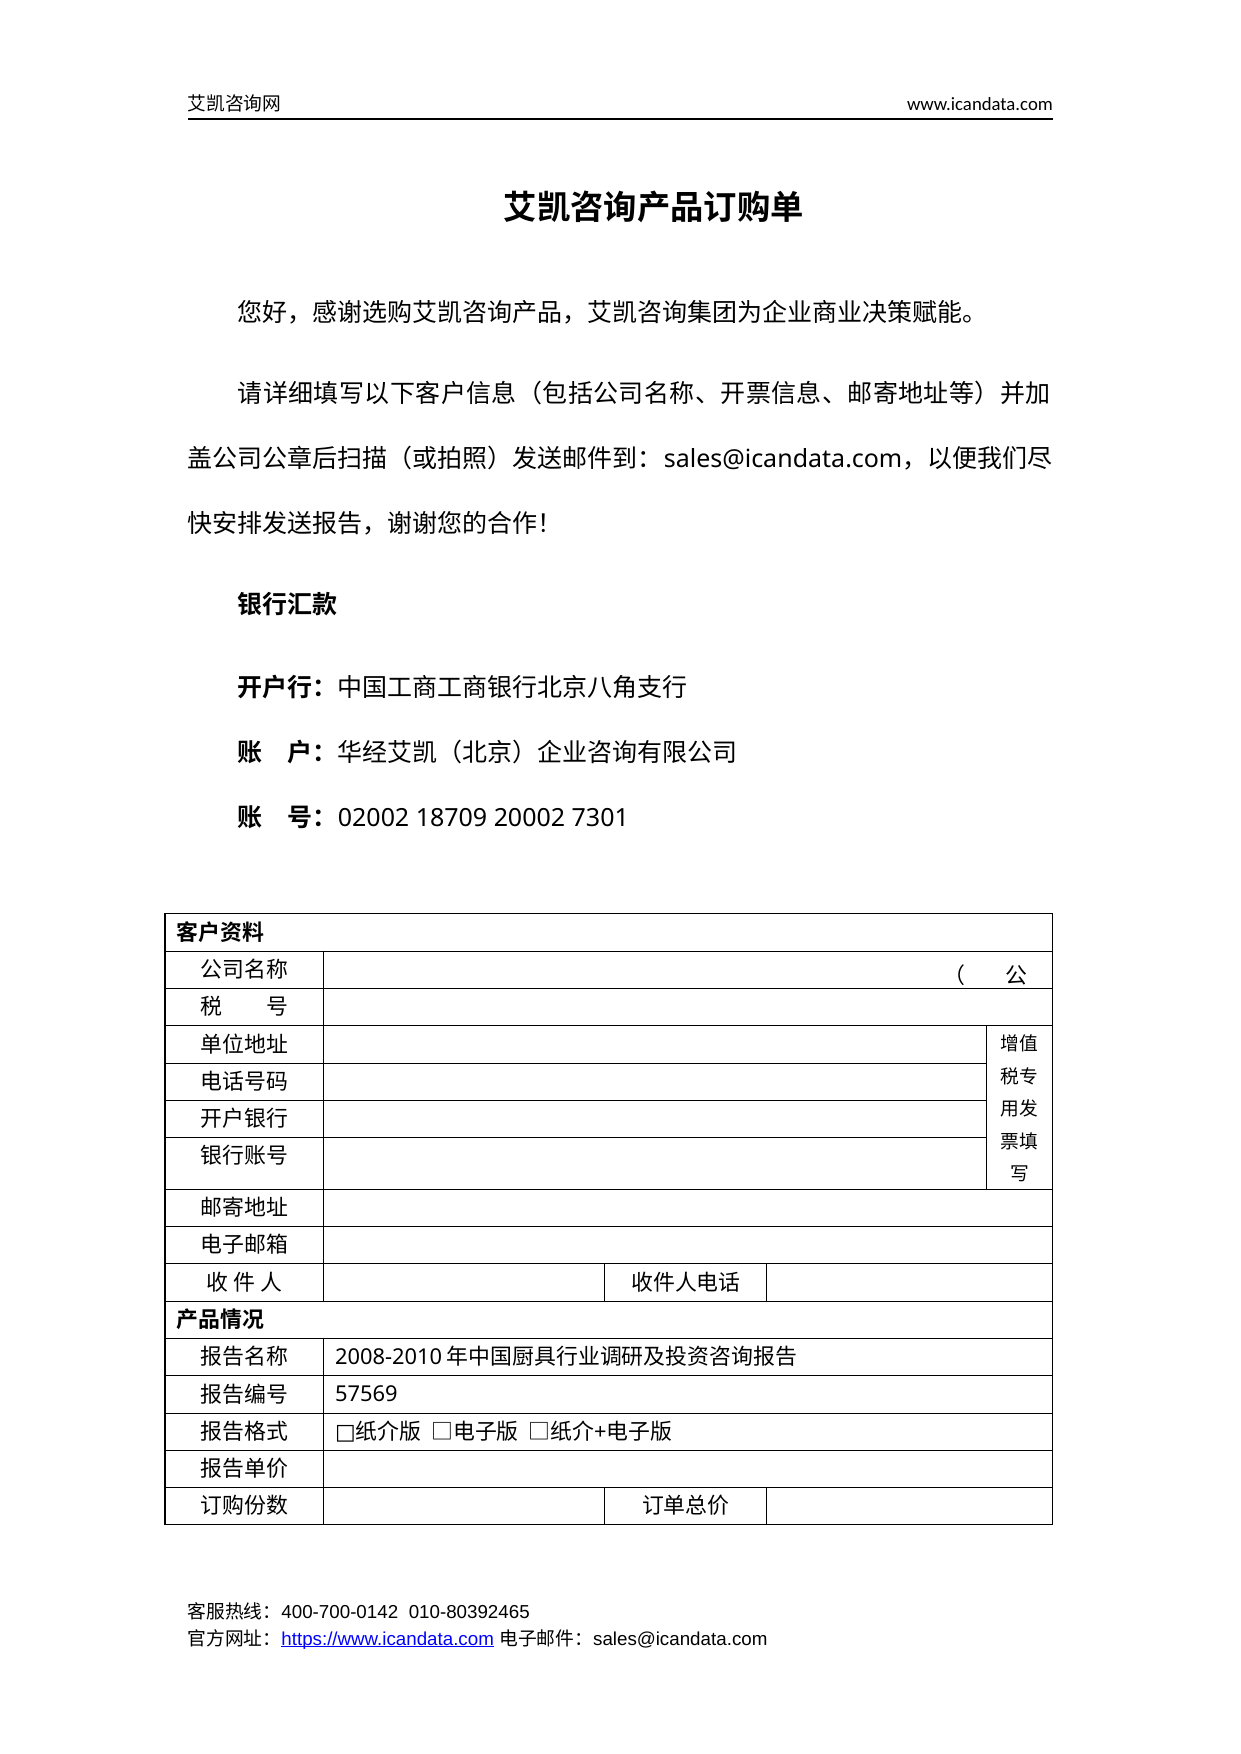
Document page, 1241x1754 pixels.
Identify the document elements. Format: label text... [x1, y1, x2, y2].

table_cell [324, 952, 1052, 988]
table_cell 收件人电话 [605, 1264, 766, 1301]
table_cell [324, 1488, 604, 1524]
table_cell 订单总价 [605, 1488, 766, 1524]
table_cell [324, 1190, 1052, 1226]
table_cell [324, 1227, 1052, 1263]
text 您好，感谢选购艾凯咨询产品，艾凯咨询集团为企业商业决策赋能。 [187, 278, 1053, 343]
table_cell 订购份数 [166, 1488, 323, 1524]
table_cell 单位地址 [166, 1026, 323, 1062]
table_cell 邮寄地址 [166, 1190, 323, 1226]
table_cell [324, 989, 1052, 1025]
text 请详细填写以下客户信息（包括公司名称、开票信息、邮寄地址等）并加盖公司公章后扫描（或拍照）发送邮件到：sales@icandata.com，以便我们尽快安排发送报告，谢谢您的合作！ [187, 359, 1053, 554]
table_cell [324, 1138, 986, 1189]
text 艾凯咨询产品订购单 [187, 172, 1053, 237]
table_cell 增值税专用发票填写 [987, 1026, 1052, 1189]
table_cell 报告格式 [166, 1414, 323, 1450]
table_cell 银行账号 [166, 1138, 323, 1189]
table_cell [324, 1064, 986, 1100]
table_cell [324, 1264, 604, 1301]
table_cell [767, 1488, 1052, 1524]
table_cell 产品情况 [166, 1302, 1052, 1338]
table_cell 报告名称 [166, 1339, 323, 1375]
table_cell 公司名称 [166, 952, 323, 988]
table_cell [324, 1026, 986, 1062]
table_cell 报告单价 [166, 1451, 323, 1487]
table_cell 报告编号 [166, 1376, 323, 1412]
table_cell 开户银行 [166, 1101, 323, 1137]
text 银行汇款 [187, 570, 1053, 635]
text 账 号：02002 18709 20002 7301 [187, 783, 1053, 848]
table_cell [324, 1101, 986, 1137]
table_header 客户资料 [166, 914, 1052, 951]
table_cell 税 号 [166, 989, 323, 1025]
text 账 户：华经艾凯（北京）企业咨询有限公司 [187, 718, 1053, 783]
text 开户行：中国工商工商银行北京八角支行 [187, 653, 1053, 718]
table_cell [767, 1264, 1052, 1301]
table_cell 收 件 人 [166, 1264, 323, 1301]
table_cell 电子邮箱 [166, 1227, 323, 1263]
table_cell 57569 [324, 1376, 1052, 1412]
table_cell [324, 1451, 1052, 1487]
table_cell 2008-2010年中国厨具行业调研及投资咨询报告 [324, 1339, 1052, 1375]
table_cell 电话号码 [166, 1064, 323, 1100]
table_cell □纸介版 □电子版 □纸介+电子版 [324, 1414, 1052, 1450]
